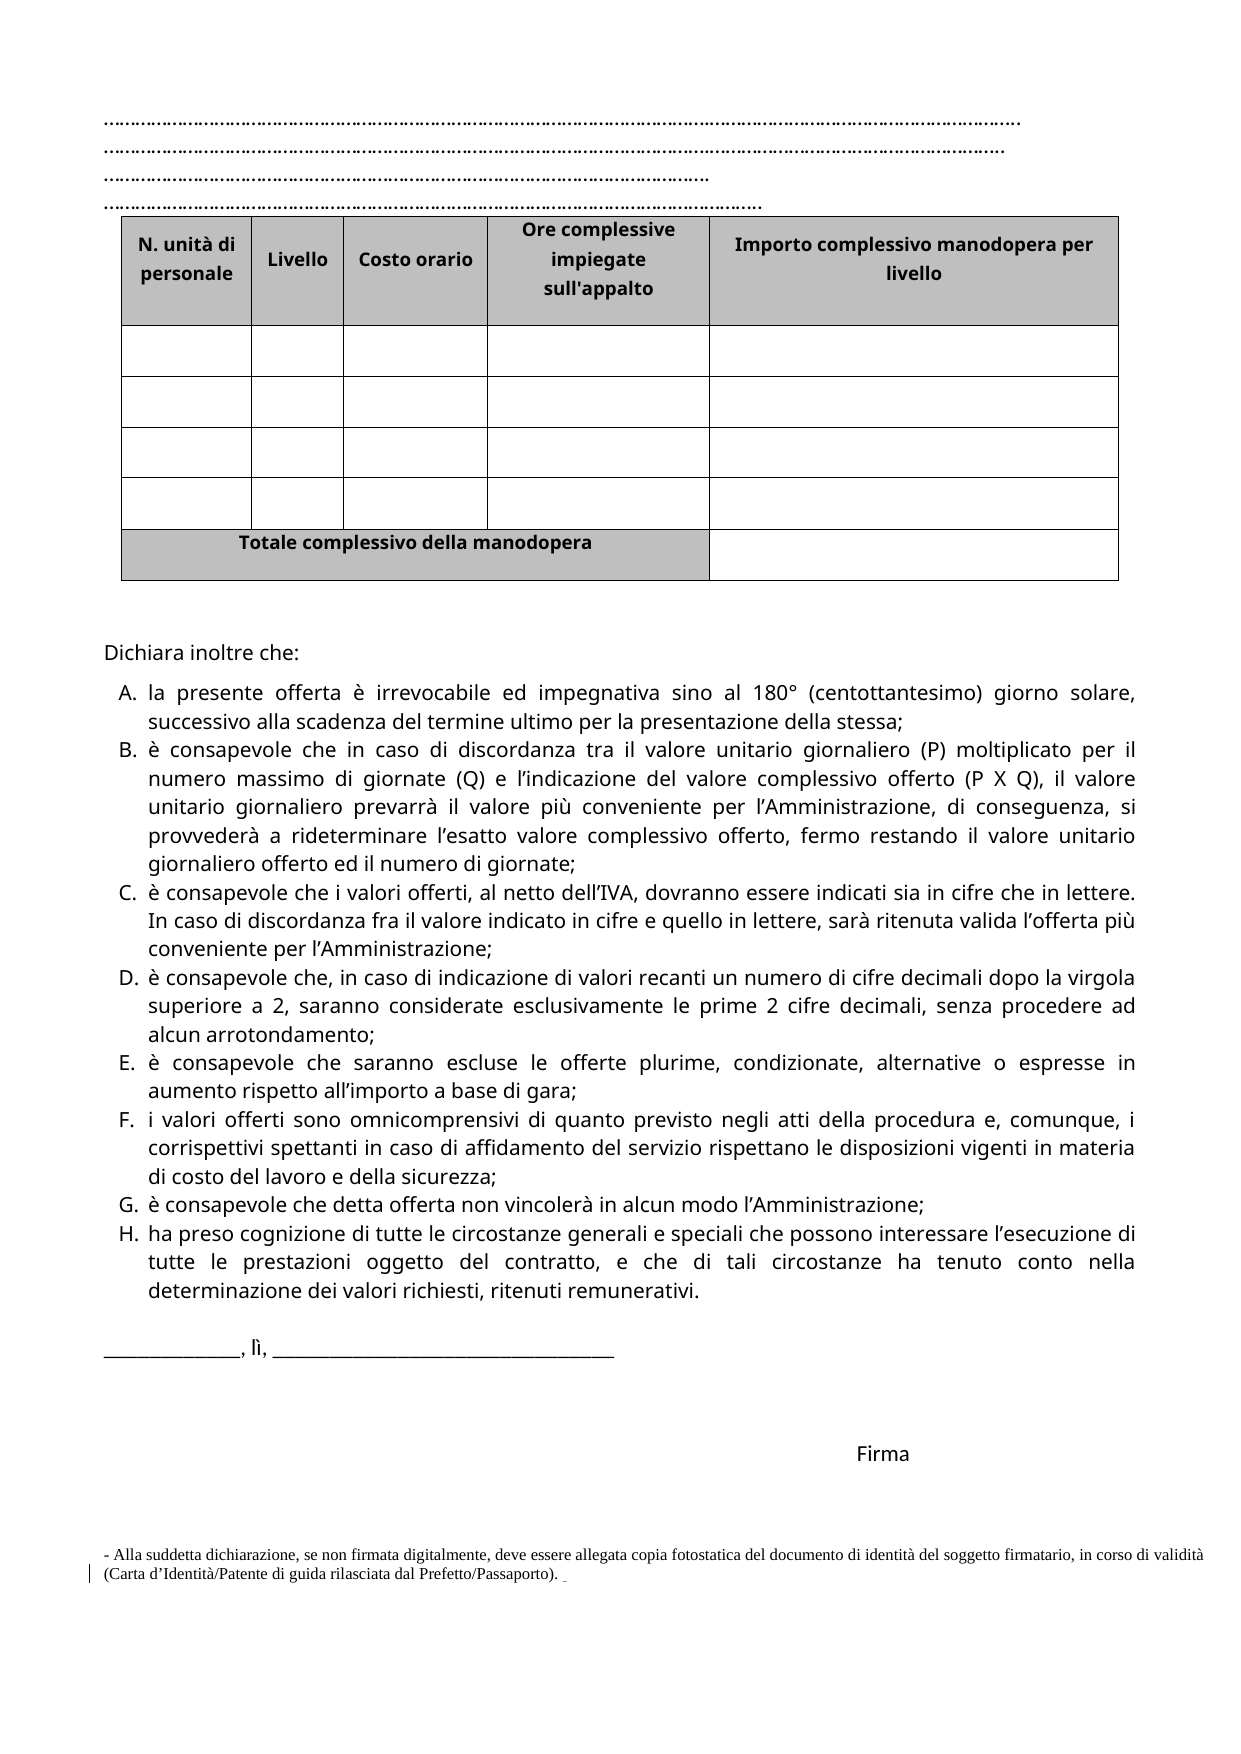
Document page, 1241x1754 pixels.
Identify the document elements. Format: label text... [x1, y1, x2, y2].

table_cell [710, 530, 1118, 580]
list i valori offerti sono omnicomprensivi di quanto previsto negli atti della procedura e, comunque, i corrispettivi spettanti in caso di affidamento del servizio rispettano le disposizioni vigenti in materia di costo del lavoro e della sicurezza; [118, 1105, 1137, 1190]
table_cell [710, 326, 1118, 376]
table_cell Totale complessivo della manodopera [122, 530, 709, 580]
table_cell [252, 428, 343, 477]
list è consapevole che i valori offerti, al netto dell’IVA, dovranno essere indicati sia in cifre che in lettere. In caso di discordanza fra il valore indicato in cifre e quello in lettere, sarà ritenuta valida l’offerta più conveniente per l’Amministrazione; [118, 878, 1137, 963]
table_cell [488, 377, 709, 427]
text Firma [103, 1439, 1226, 1467]
table_cell [252, 326, 343, 376]
table_cell [344, 478, 487, 528]
table_cell [710, 428, 1118, 477]
table_cell [252, 377, 343, 427]
table_cell [122, 428, 251, 477]
table_cell [488, 326, 709, 376]
table_header N. unità di personale [122, 217, 251, 325]
table_cell [344, 377, 487, 427]
table_cell [252, 478, 343, 528]
text - Alla suddetta dichiarazione, se non firmata digitalmente, deve essere allegata copia fotostatica del documento di identità del soggetto firmatario, in corso di validità (Carta d’Identità/Patente di guida rilasciata dal Prefetto/Passaporto). [103, 1545, 1226, 1583]
table_header Importo complessivo manodopera per livello [710, 217, 1118, 325]
list la presente offerta è irrevocabile ed impegnativa sino al 180° (centottantesimo) giorno solare, successivo alla scadenza del termine ultimo per la presentazione della stessa; [118, 678, 1137, 735]
table_cell [344, 428, 487, 477]
text ____________, lì, ______________________________ [103, 1333, 1226, 1361]
table_header Ore complessive impiegate sull'appalto [488, 217, 709, 325]
table_cell [122, 326, 251, 376]
table_header Costo orario [344, 217, 487, 325]
table_cell [710, 478, 1118, 528]
list è consapevole che in caso di discordanza tra il valore unitario giornaliero (P) moltiplicato per il numero massimo di giornate (Q) e l’indicazione del valore complessivo offerto (P X Q), il valore unitario giornaliero prevarrà il valore più conveniente per l’Amministrazione, di conseguenza, si provvederà a rideterminare l’esatto valore complessivo offerto, fermo restando il valore unitario giornaliero offerto ed il numero di giornate; [118, 735, 1137, 878]
text Dichiara inoltre che: [103, 638, 1137, 666]
table_header Livello [252, 217, 343, 325]
list è consapevole che, in caso di indicazione di valori recanti un numero di cifre decimali dopo la virgola superiore a 2, saranno considerate esclusivamente le prime 2 cifre decimali, senza procedere ad alcun arrotondamento; [118, 963, 1137, 1048]
table_cell [344, 326, 487, 376]
list ha preso cognizione di tutte le circostanze generali e speciali che possono interessare l’esecuzione di tutte le prestazioni oggetto del contratto, e che di tali circostanze ha tenuto conto nella determinazione dei valori richiesti, ritenuti remunerativi. [118, 1219, 1137, 1304]
list è consapevole che saranno escluse le offerte plurime, condizionate, alternative o espresse in aumento rispetto all’importo a base di gara; [118, 1048, 1137, 1105]
table_cell [122, 377, 251, 427]
table_cell [488, 478, 709, 528]
table_cell [710, 377, 1118, 427]
list è consapevole che detta offerta non vincolerà in alcun modo l’Amministrazione; [118, 1190, 1137, 1219]
text …………………………………………………………………………………………………….…………………………………………………..…………………………………………………………………………………………………….………………………………………………..…………………………………………………………………………………………………….…………………………………………………………………………………………………………….. [103, 103, 1137, 216]
table_cell [122, 478, 251, 528]
table_cell [488, 428, 709, 477]
